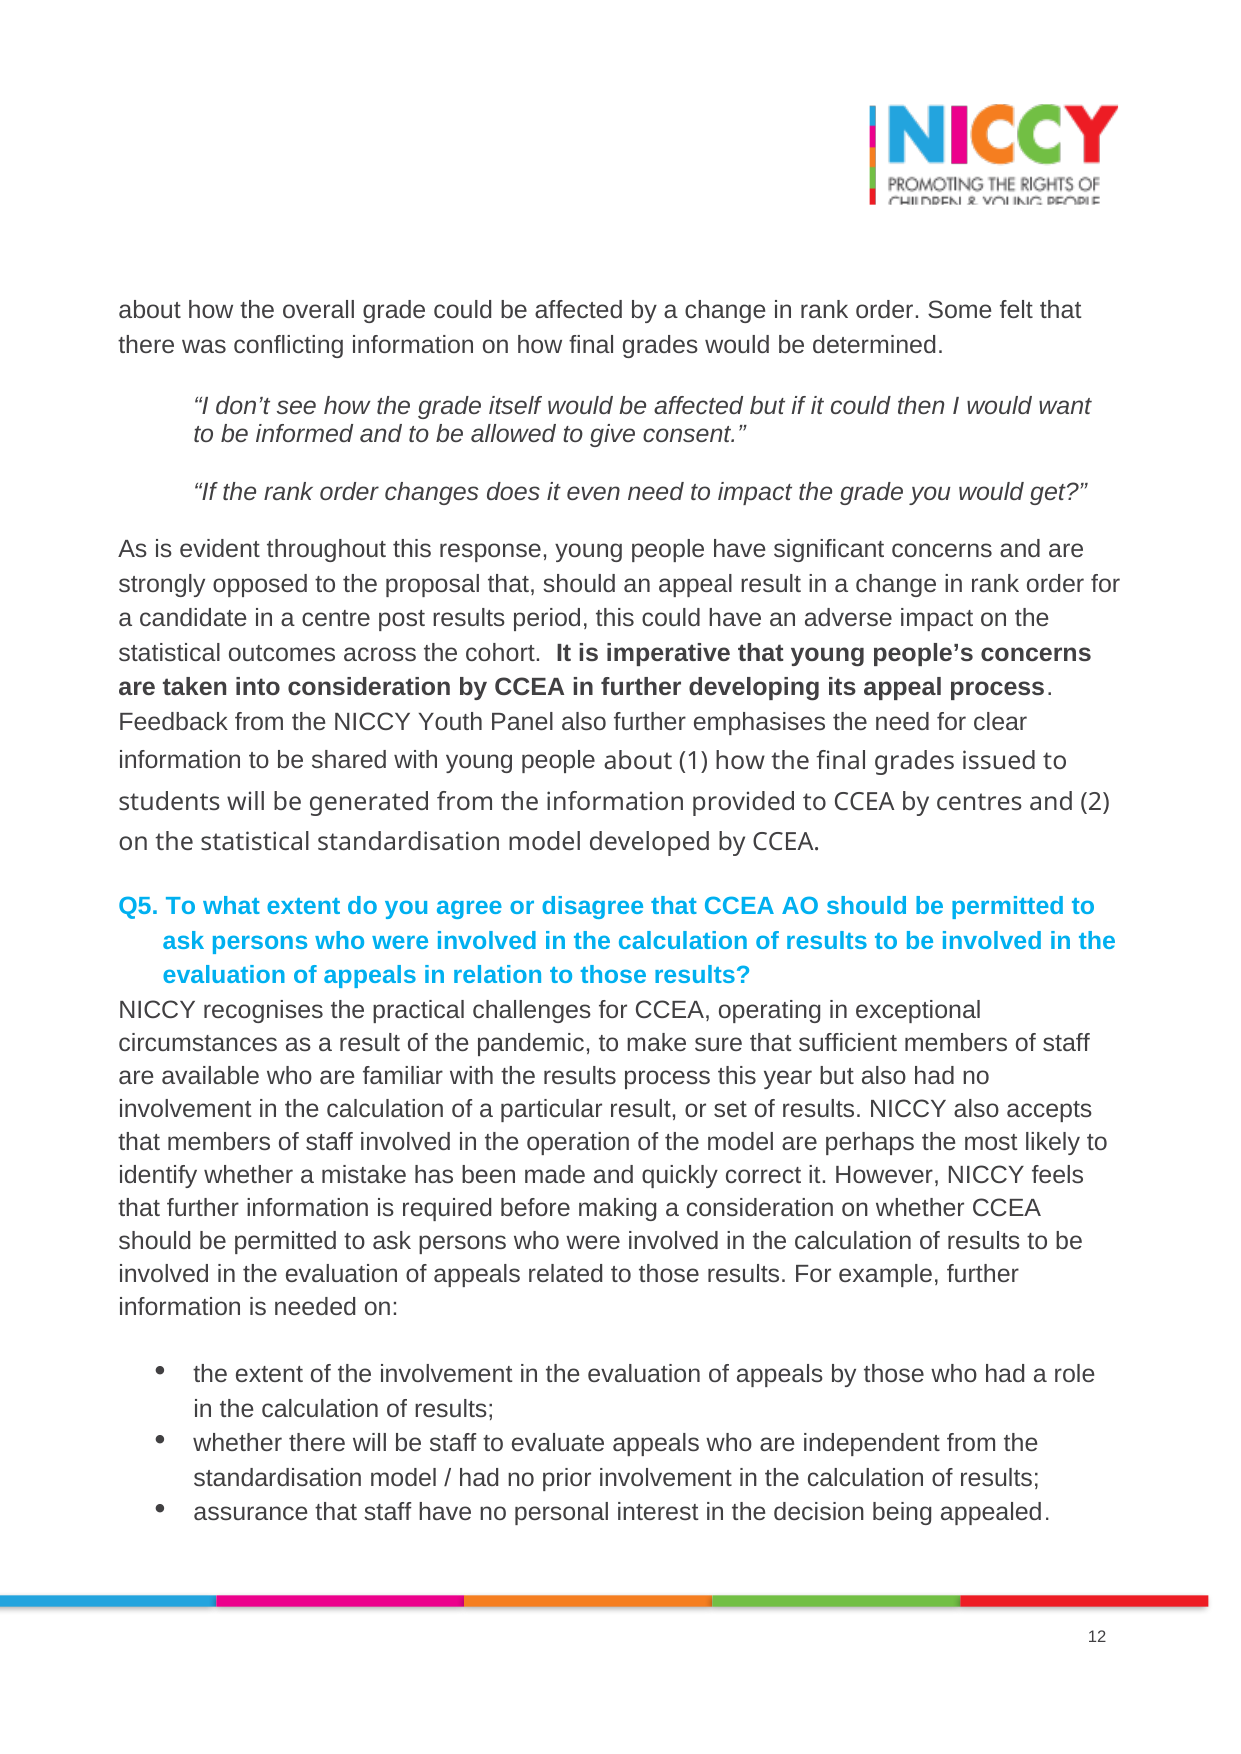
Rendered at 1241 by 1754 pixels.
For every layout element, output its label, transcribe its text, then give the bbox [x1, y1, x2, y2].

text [118, 295, 1122, 358]
list the extent of the involvement in the evaluation of appeals by those who had a role in the calculation of results; [156, 1359, 1122, 1423]
list “If the rank order changes does it even need to impact the grade you would get?” [193, 477, 1122, 506]
list assurance that staff have no personal interest in the decision being appealed. [156, 1497, 1122, 1526]
list whether there will be staff to evaluate appeals who are independent from the standardisation model / had no prior involvement in the calculation of results; [156, 1428, 1122, 1492]
text As is evident throughout this response, young people have significant concerns and are strongly opposed to the proposal that, should an appeal result in a change in rank order for a candidate in a centre post results period, this could have an adverse impact on the statistical outcomes across the cohort. It is imperative that young people’s concerns are taken into consideration by CCEA in further developing its appeal process. Feedback from the NICCY Youth Panel also further emphasises the need for clear information to be shared with young people about (1) how the final grades issued to students will be generated from the information provided to CCEA by centres and (2) on the statistical standardisation model developed by CCEA. [118, 534, 1122, 858]
text NICCY recognises the practical challenges for CCEA, operating in exceptional circumstances as a result of the pandemic, to make sure that sufficient members of staff are available who are familiar with the results process this year but also had no involvement in the calculation of a particular result, or set of results. NICCY also accepts that members of staff involved in the operation of the model are perhaps the most likely to identify whether a mistake has been made and quickly correct it. However, NICCY feels that further information is required before making a consideration on whether CCEA should be permitted to ask persons who were involved in the calculation of results to be involved in the evaluation of appeals related to those results. For example, further information is needed on: [118, 994, 1122, 1321]
text “I don’t see how the grade itself would be affected but if it could then I would want to be informed and to be allowed to give consent.” [193, 391, 1122, 448]
title Q5. To what extent do you agree or disagree that CCEA AO should be permitted to ask persons who were involved in the calculation of results to be involved in the evaluation of appeals in relation to those results? [118, 891, 1122, 989]
